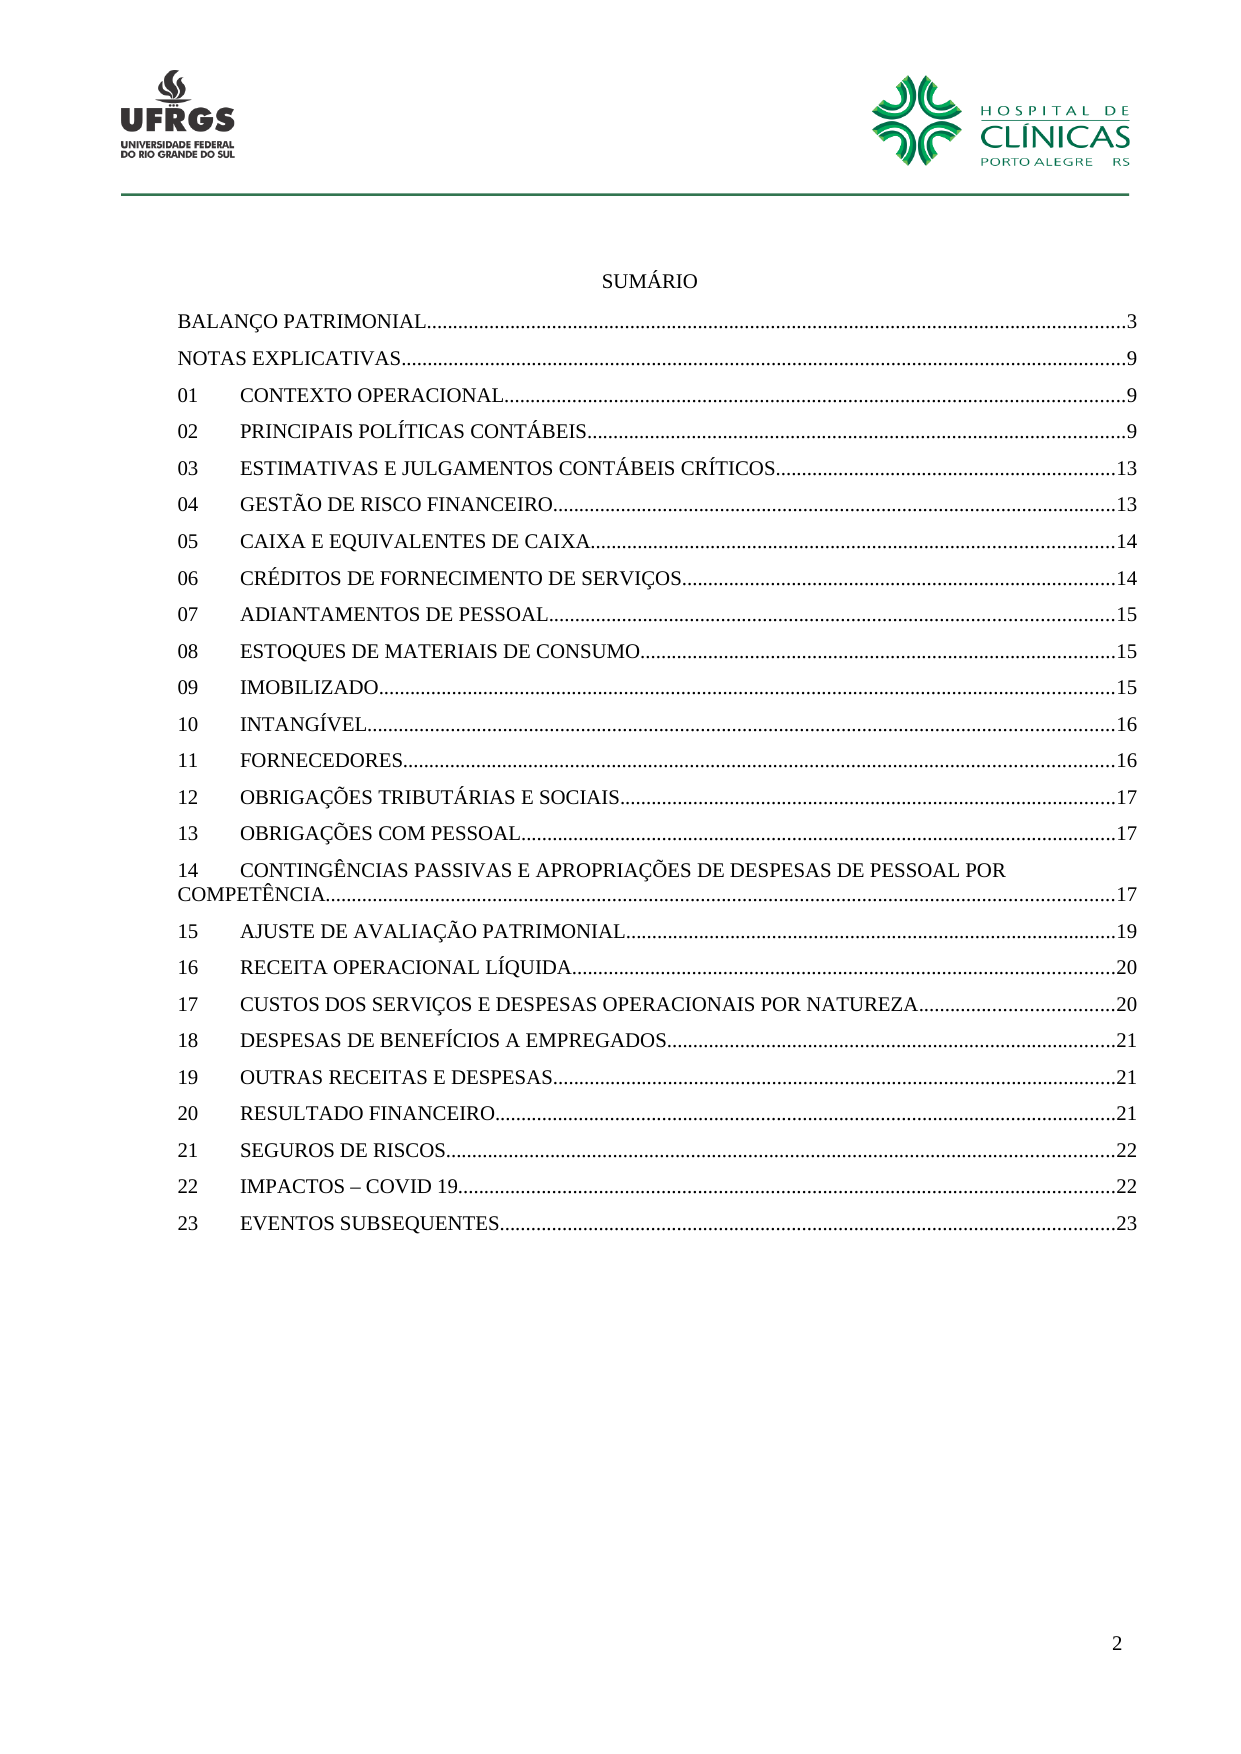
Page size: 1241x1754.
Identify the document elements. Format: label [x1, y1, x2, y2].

picture [121, 48, 1130, 196]
